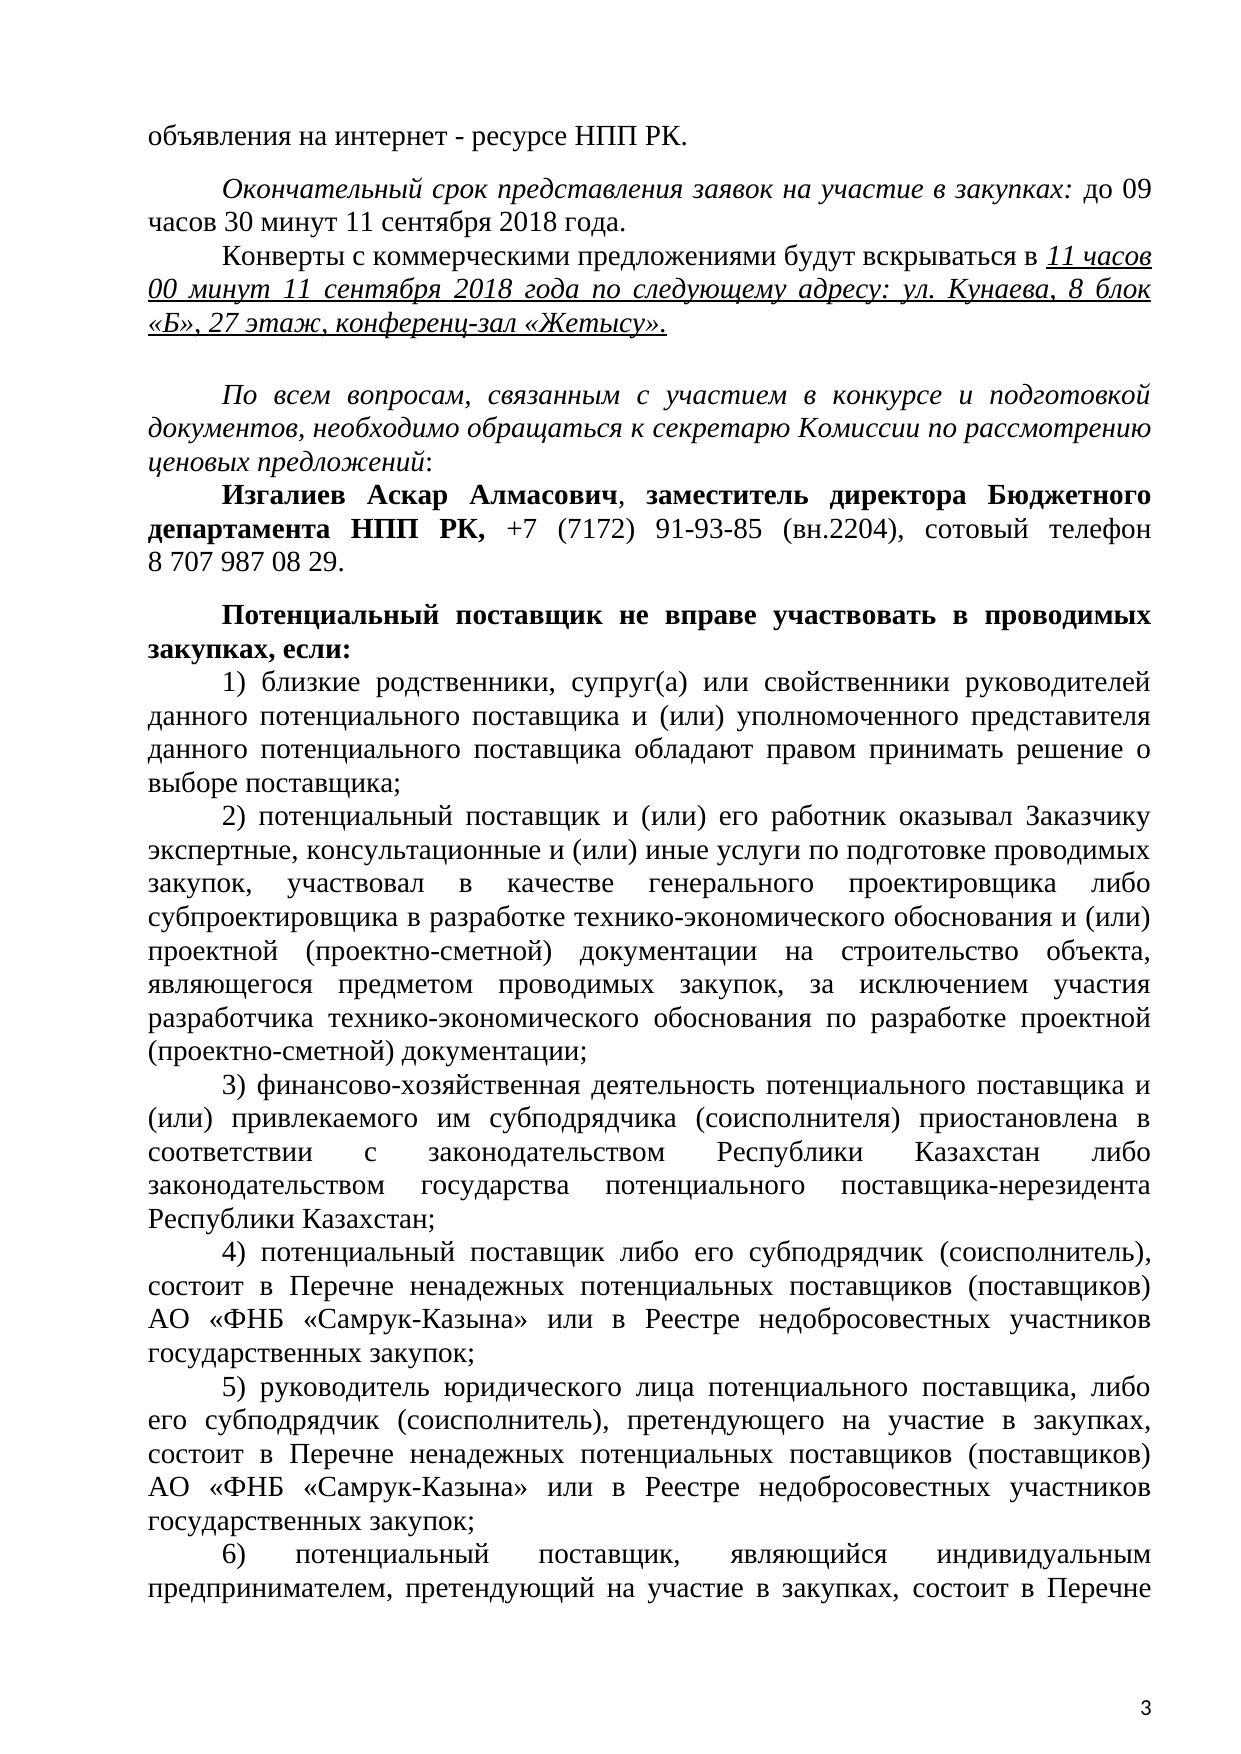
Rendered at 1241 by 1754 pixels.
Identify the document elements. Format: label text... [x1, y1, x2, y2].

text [148, 118, 1152, 152]
text 2) потенциальный поставщик и (или) его работник оказывал Заказчику экспертные, консультационные и (или) иные услуги по подготовке проводимых закупок, участвовал в качестве генерального проектировщика либо субпроектировщика в разработке технико-экономического обоснования и (или) проектной (проектно-сметной) документации на строительство объекта, являющегося предметом проводимых закупок, за исключением участия разработчика технико-экономического обоснования по разработке проектной (проектно-сметной) документации; [148, 798, 1152, 1067]
text 5) руководитель юридического лица потенциального поставщика, либо его субподрядчик (соисполнитель), претендующего на участие в закупках, состоит в Перечне ненадежных потенциальных поставщиков (поставщиков) АО «ФНБ «Самрук-Казына» или в Реестре недобросовестных участников государственных закупок; [148, 1369, 1152, 1536]
text Конверты с коммерческими предложениями будут вскрываться в 11 часов 00 минут 11 сентября 2018 года по следующему адресу: ул. Кунаева, 8 блок «Б», 27 этаж, конференц-зал «Жетысу». [148, 238, 1152, 338]
text 3) финансово-хозяйственная деятельность потенциального поставщика и (или) привлекаемого им субподрядчика (соисполнителя) приостановлена в соответствии с законодательством Республики Казахстан либо законодательством государства потенциального поставщика-нерезидента Республики Казахстан; [148, 1067, 1152, 1234]
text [148, 1536, 1152, 1603]
text 1) близкие родственники, супруг(а) или свойственники руководителей данного потенциального поставщика и (или) уполномоченного представителя данного потенциального поставщика обладают правом принимать решение о выборе поставщика; [148, 664, 1152, 798]
text 4) потенциальный поставщик либо его субподрядчик (соисполнитель), состоит в Перечне ненадежных потенциальных поставщиков (поставщиков) АО «ФНБ «Самрук-Казына» или в Реестре недобросовестных участников государственных закупок; [148, 1234, 1152, 1369]
text Потенциальный поставщик не вправе участвовать в проводимых закупках, если: [148, 597, 1152, 664]
text По всем вопросам, связанным с участием в конкурсе и подготовкой документов, необходимо обращаться к секретарю Комиссии по рассмотрению ценовых предложений: [148, 377, 1152, 477]
text Изгалиев Аскар Алмасович, заместитель директора Бюджетного департамента НПП РК, +7 (7172) 91-93-85 (вн.2204), сотовый телефон 8 707 987 08 29. [148, 477, 1152, 578]
text Окончательный срок представления заявок на участие в закупках: до 09 часов 30 минут 11 сентября 2018 года. [148, 171, 1152, 238]
